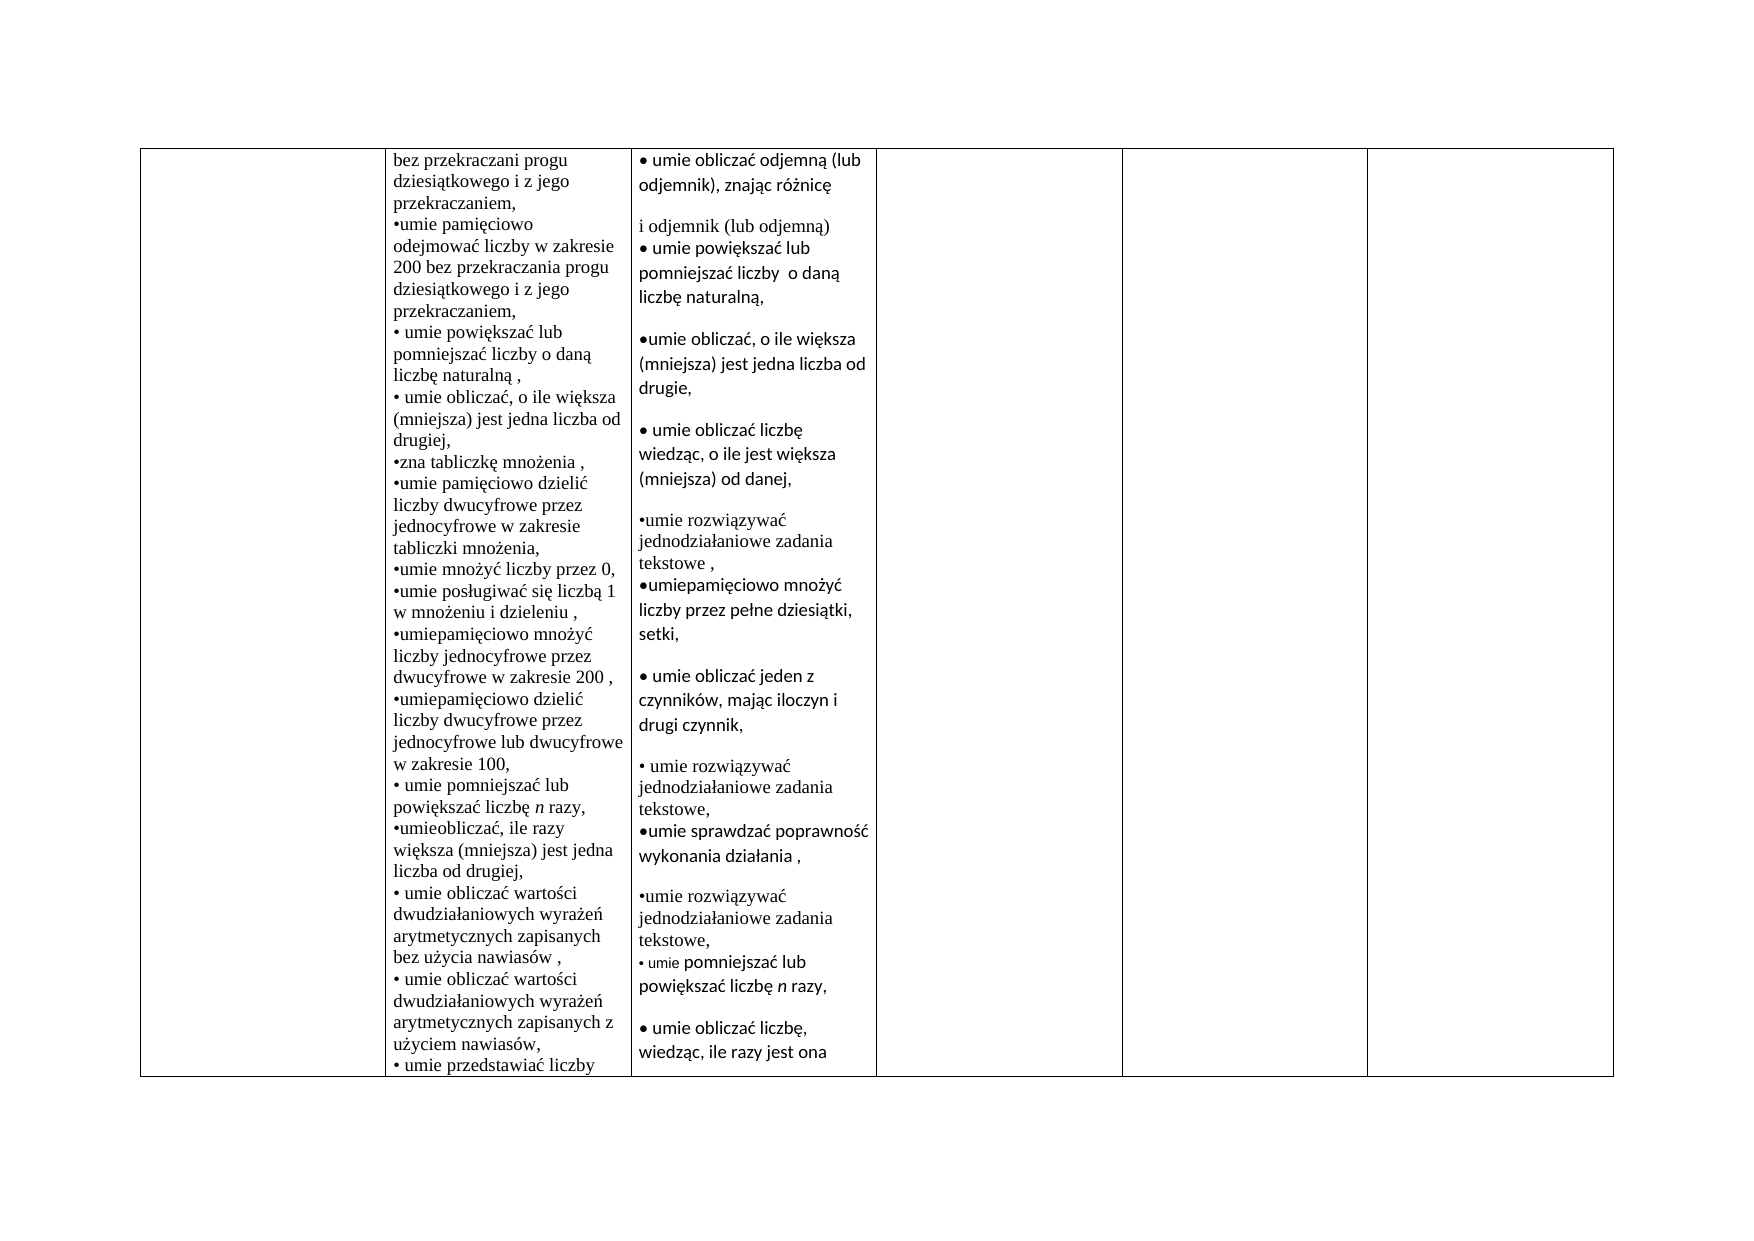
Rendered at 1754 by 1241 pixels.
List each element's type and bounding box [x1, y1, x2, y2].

table_cell [632, 149, 876, 1076]
table_cell [386, 149, 631, 1076]
table_cell [1368, 149, 1613, 1076]
table_cell [877, 149, 1122, 1076]
table_cell [1123, 149, 1367, 1076]
table_cell [141, 149, 385, 1076]
